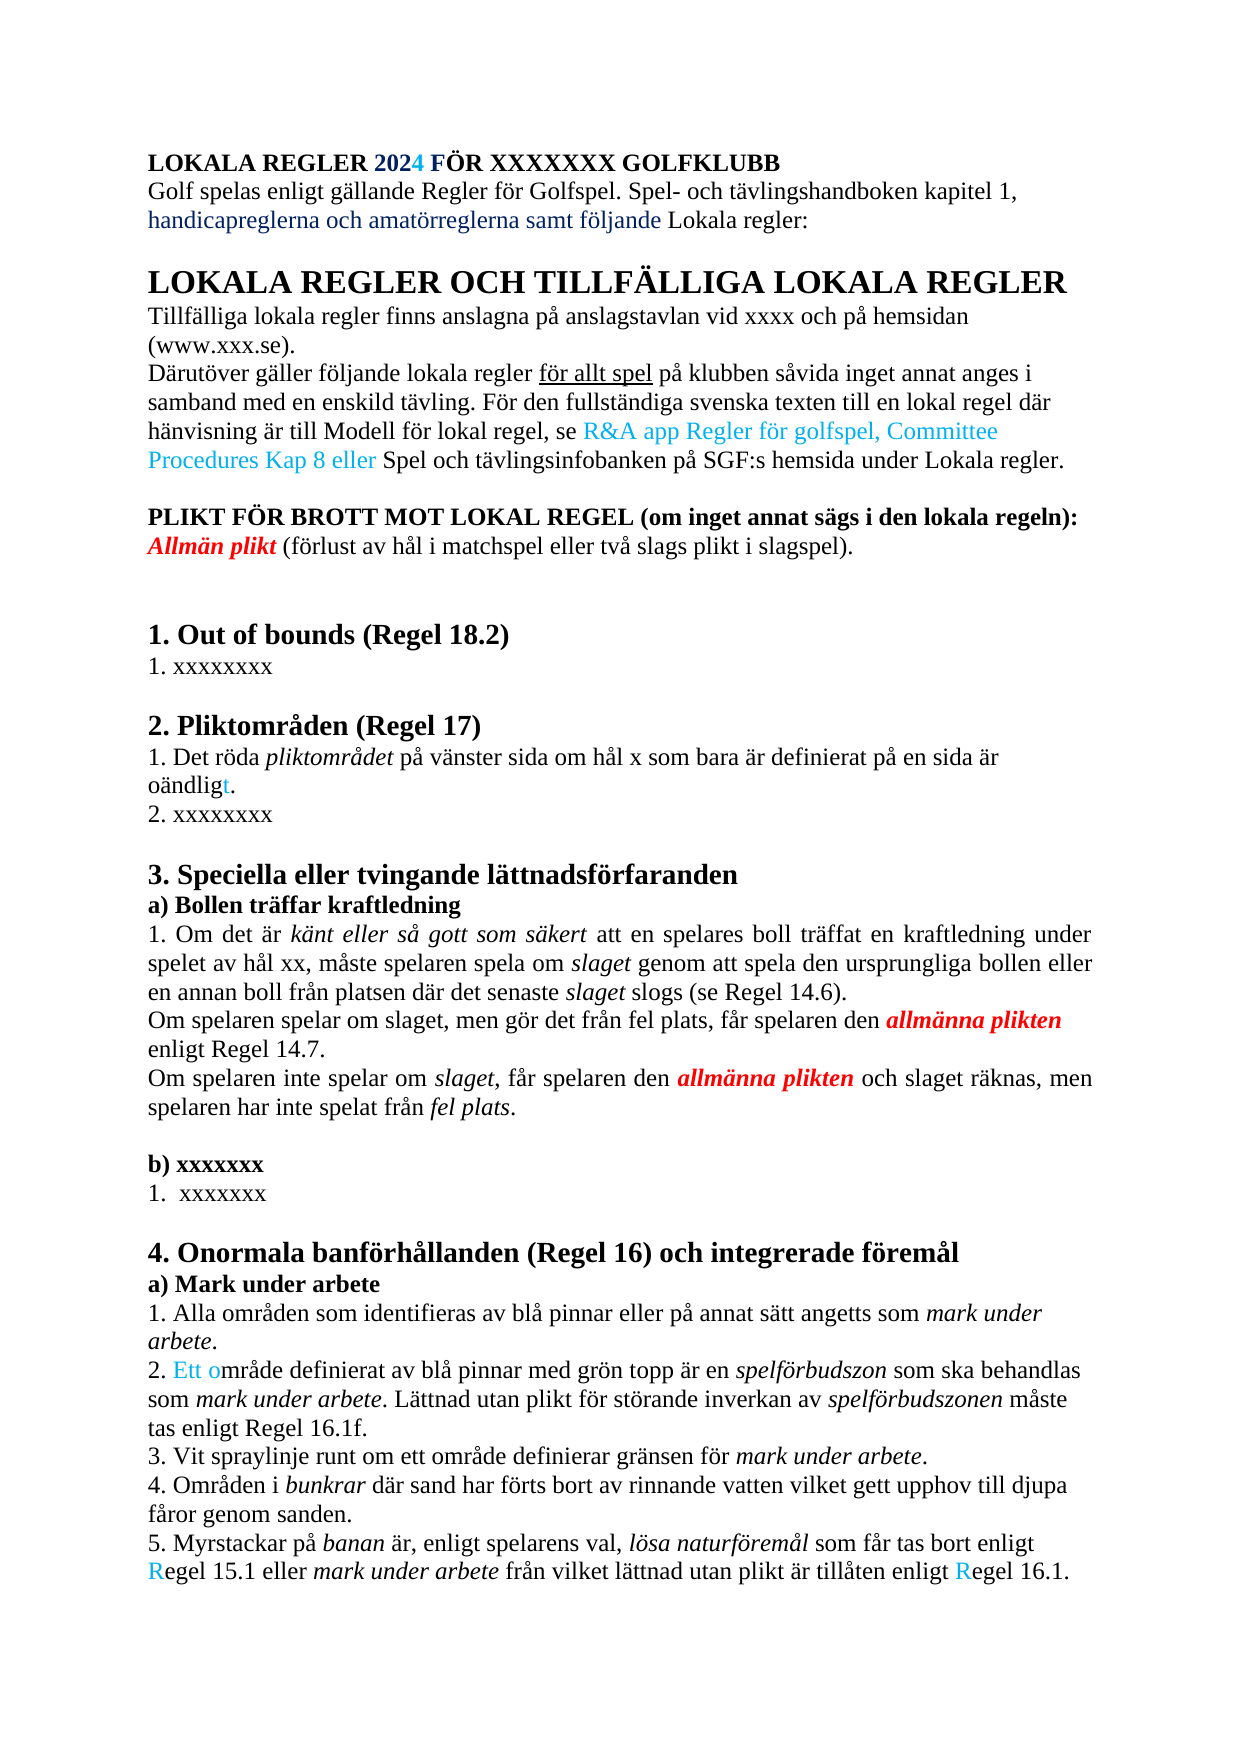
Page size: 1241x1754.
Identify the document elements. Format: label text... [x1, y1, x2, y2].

text 3. Vit spraylinje runt om ett område definierar gränsen för mark under arbete. [148, 1441, 1093, 1470]
text 2. Pliktområden (Regel 17) [148, 708, 1093, 742]
text Allmän plikt (förlust av hål i matchspel eller två slags plikt i slagspel). [148, 531, 1093, 560]
text 2. Ett område definierat av blå pinnar med grön topp är en spelförbudszon som ska behandlas som mark under arbete. Lättnad utan plikt för störande inverkan av spelförbudszonen måste tas enligt Regel 16.1f. [148, 1355, 1093, 1441]
text 1. xxxxxxxx [148, 651, 1093, 679]
text 1. Alla områden som identifieras av blå pinnar eller på annat sätt angetts som mark under arbete. [148, 1298, 1093, 1355]
text 4. Onormala banförhållanden (Regel 16) och integrerade föremål [148, 1235, 1093, 1269]
text b) xxxxxxx [148, 1149, 1093, 1178]
text Tillfälliga lokala regler finns anslagna på anslagstavlan vid xxxx och på hemsidan (www.xxx.se). [148, 301, 1093, 358]
text 4. Områden i bunkrar där sand har förts bort av rinnande vatten vilket gett upphov till djupa fåror genom sanden. [148, 1470, 1093, 1528]
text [148, 1528, 1093, 1585]
text 1. Out of bounds (Regel 18.2) [148, 617, 1093, 651]
text Om spelaren inte spelar om slaget, får spelaren den allmänna plikten och slaget räknas, men spelaren har inte spelat från fel plats. [148, 1063, 1093, 1120]
text LOKALA REGLER OCH TILLFÄLLIGA LOKALA REGLER [148, 263, 1093, 301]
text Om spelaren spelar om slaget, men gör det från fel plats, får spelaren den allmänna plikten enligt Regel 14.7. [148, 1005, 1093, 1063]
text Golf spelas enligt gällande Regler för Golfspel. Spel- och tävlingshandboken kapitel 1, handicapreglerna och amatörreglerna samt följande Lokala regler: [148, 176, 1093, 234]
text Därutöver gäller följande lokala regler för allt spel på klubben såvida inget annat anges i samband med en enskild tävling. För den fullständiga svenska texten till en lokal regel där hänvisning är till Modell för lokal regel, se R&A app Regler för golfspel, Committee Procedures Kap 8 eller Spel och tävlingsinfobanken på SGF:s hemsida under Lokala regler. [148, 358, 1093, 473]
text 1. Om det är känt eller så gott som säkert att en spelares boll träffat en kraftledning under spelet av hål xx, måste spelaren spela om slaget genom att spela den ursprungliga bollen eller en annan boll från platsen där det senaste slaget slogs (se Regel 14.6). [148, 919, 1093, 1005]
text a) Bollen träffar kraftledning [148, 890, 1093, 919]
text 3. Speciella eller tvingande lättnadsförfaranden [148, 857, 1093, 890]
text a) Mark under arbete [148, 1269, 1093, 1298]
text LOKALA REGLER 2024 FÖR XXXXXXX GOLFKLUBB [148, 148, 1093, 176]
text 1. xxxxxxx [148, 1178, 1093, 1207]
text 2. xxxxxxxx [148, 799, 1093, 828]
text PLIKT FÖR BROTT MOT LOKAL REGEL (om inget annat sägs i den lokala regeln): [148, 502, 1093, 531]
text 1. Det röda pliktområdet på vänster sida om hål x som bara är definierat på en sida är oändligt. [148, 742, 1093, 799]
